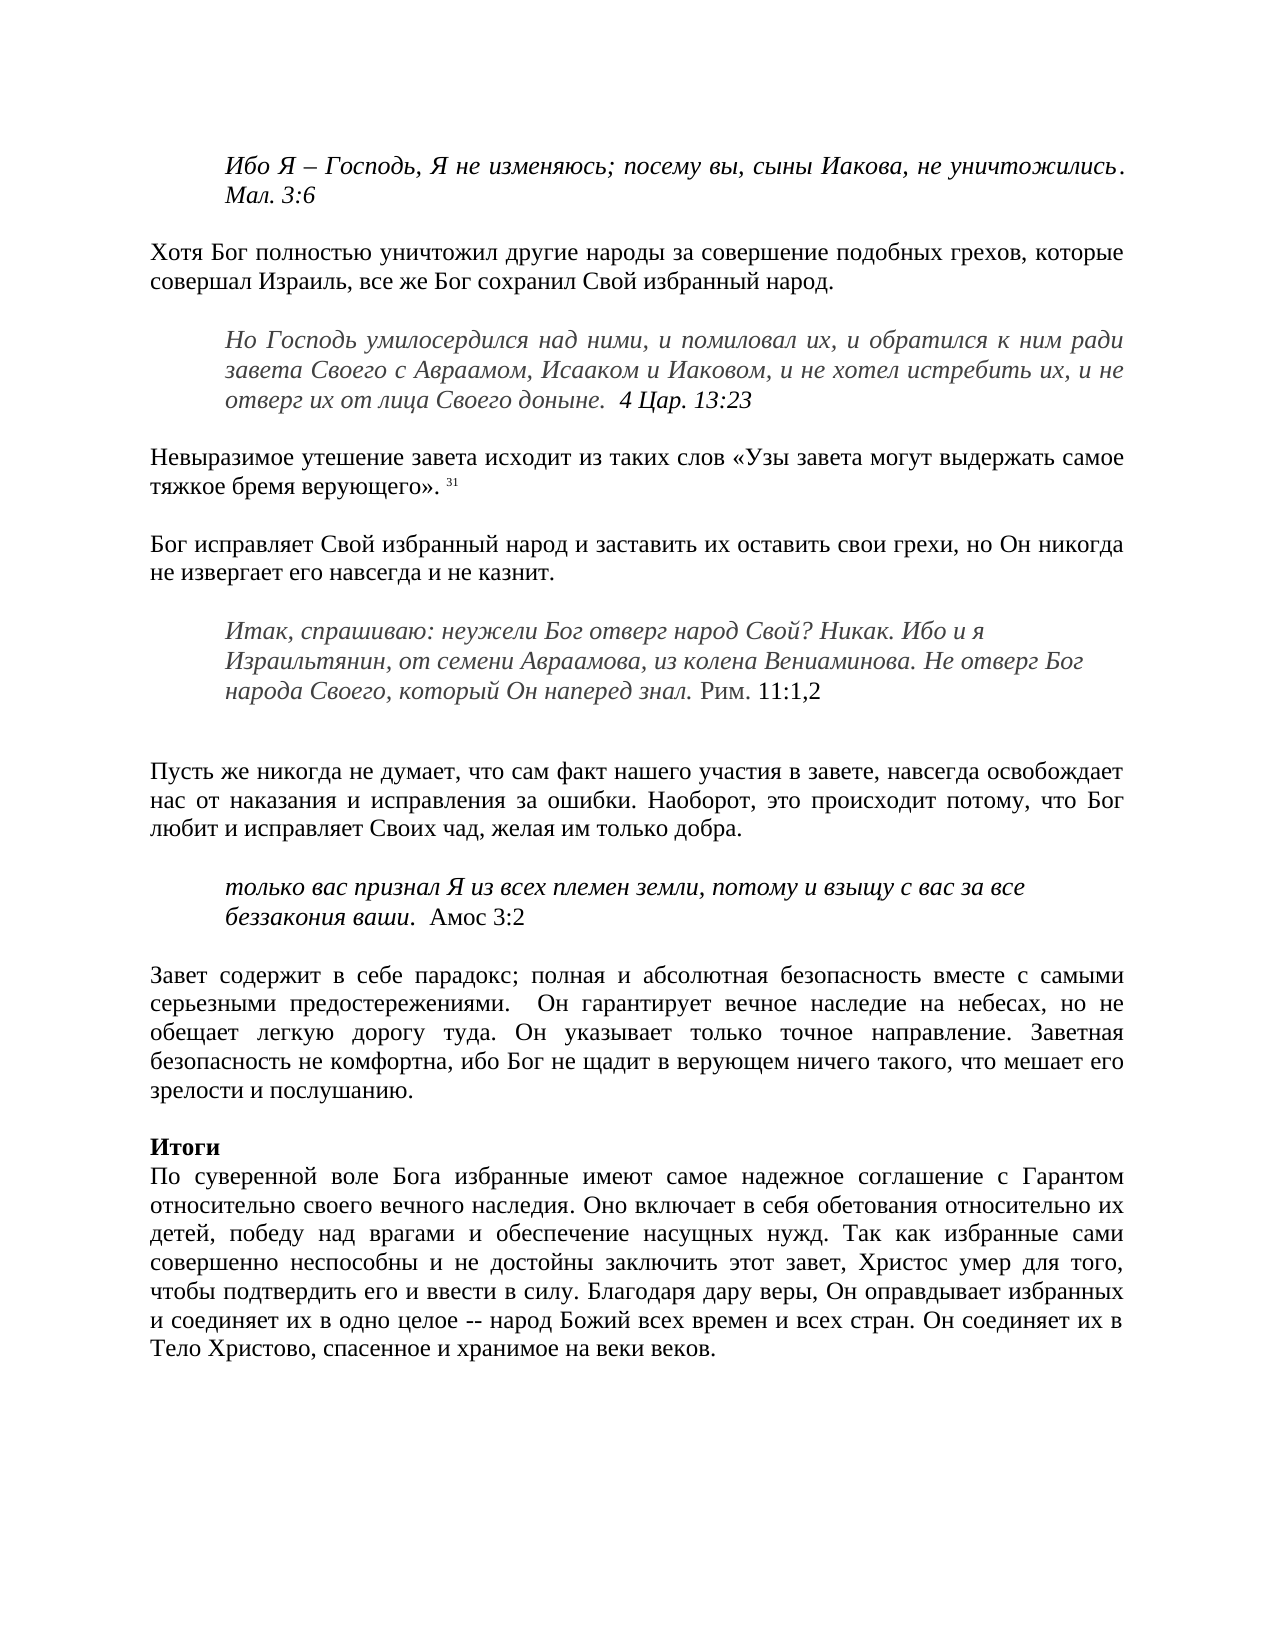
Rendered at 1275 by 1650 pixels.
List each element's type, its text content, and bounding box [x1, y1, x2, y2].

text Невыразимое утешение завета исходит из таких слов «Узы завета могут выдержать самое тяжкое бремя верующего». [150, 442, 1125, 500]
text Но Господь умилосердился над ними, и помиловал их, и обратился к ним ради завета Своего с Авраамом, Исааком и Иаковом, и не хотел истребить их, и не отверг их от лица Своего доныне. 4 Цар. 13:23 [613, 384, 1125, 414]
text Итак, спрашиваю: неужели Бог отверг народ Свой? Никак. Ибо и я Израильтянин, от семени Авраамова, из колена Вениаминова. Не отверг Бог народа Своего, который Он наперед знал. Рим. 11:1,2 [758, 615, 1125, 705]
text Завет содержит в себе парадокс; полная и абсолютная безопасность вместе с самыми серьезными предостережениями. Он гарантирует вечное наследие на небесах, но не обещает легкую дорогу туда. Он указывает только точное направление. Заветная безопасность не комфортна, ибо Бог не щадит в верующем ничего такого, что мешает его зрелости и послушанию. [150, 960, 1125, 1103]
text Бог исправляет Свой избранный народ и заставить их оставить свои грехи, но Он никогда не извергает его навсегда и не казнит. [150, 529, 1125, 586]
text только вас признал Я из всех племен земли, потому и взыщу с вас за все беззакония ваши. Амос 3:2 [423, 871, 1125, 931]
text Ибо Я – Господь, Я не изменяюсь; посему вы, сыны Иакова, не уничтожились. Maл. 3:6 [225, 150, 1125, 209]
text По суверенной воле Бога избранные имеют самое надежное соглашение с Гарантом относительно своего вечного наследия. Оно включает в себя обетования относительно их детей, победу над врагами и обеспечение насущных нужд. Так как избранные сами совершенно неспособны и не достойны заключить этот завет, Христос умер для того, чтобы подтвердить его и ввести в силу. Благодаря дару веры, Он оправдывает избранных и соединяет их в одно целое -- народ Божий всех времен и всех стран. Он соединяет их в Тело Христово, спасенное и хранимое на веки веков. [150, 1161, 1125, 1362]
text Итоги [150, 1132, 1127, 1161]
text Хотя Бог полностью уничтожил другие народы за совершение подобных грехов, которые совершал Израиль, все же Бог сохранил Свой избранный народ. [150, 237, 1125, 295]
text Пусть же никогда не думает, что сам факт нашего участия в завете, навсегда освобождает нас от наказания и исправления за ошибки. Наоборот, это происходит потому, что Бог любит и исправляет Своих чад, желая им только добра. [150, 756, 1125, 842]
